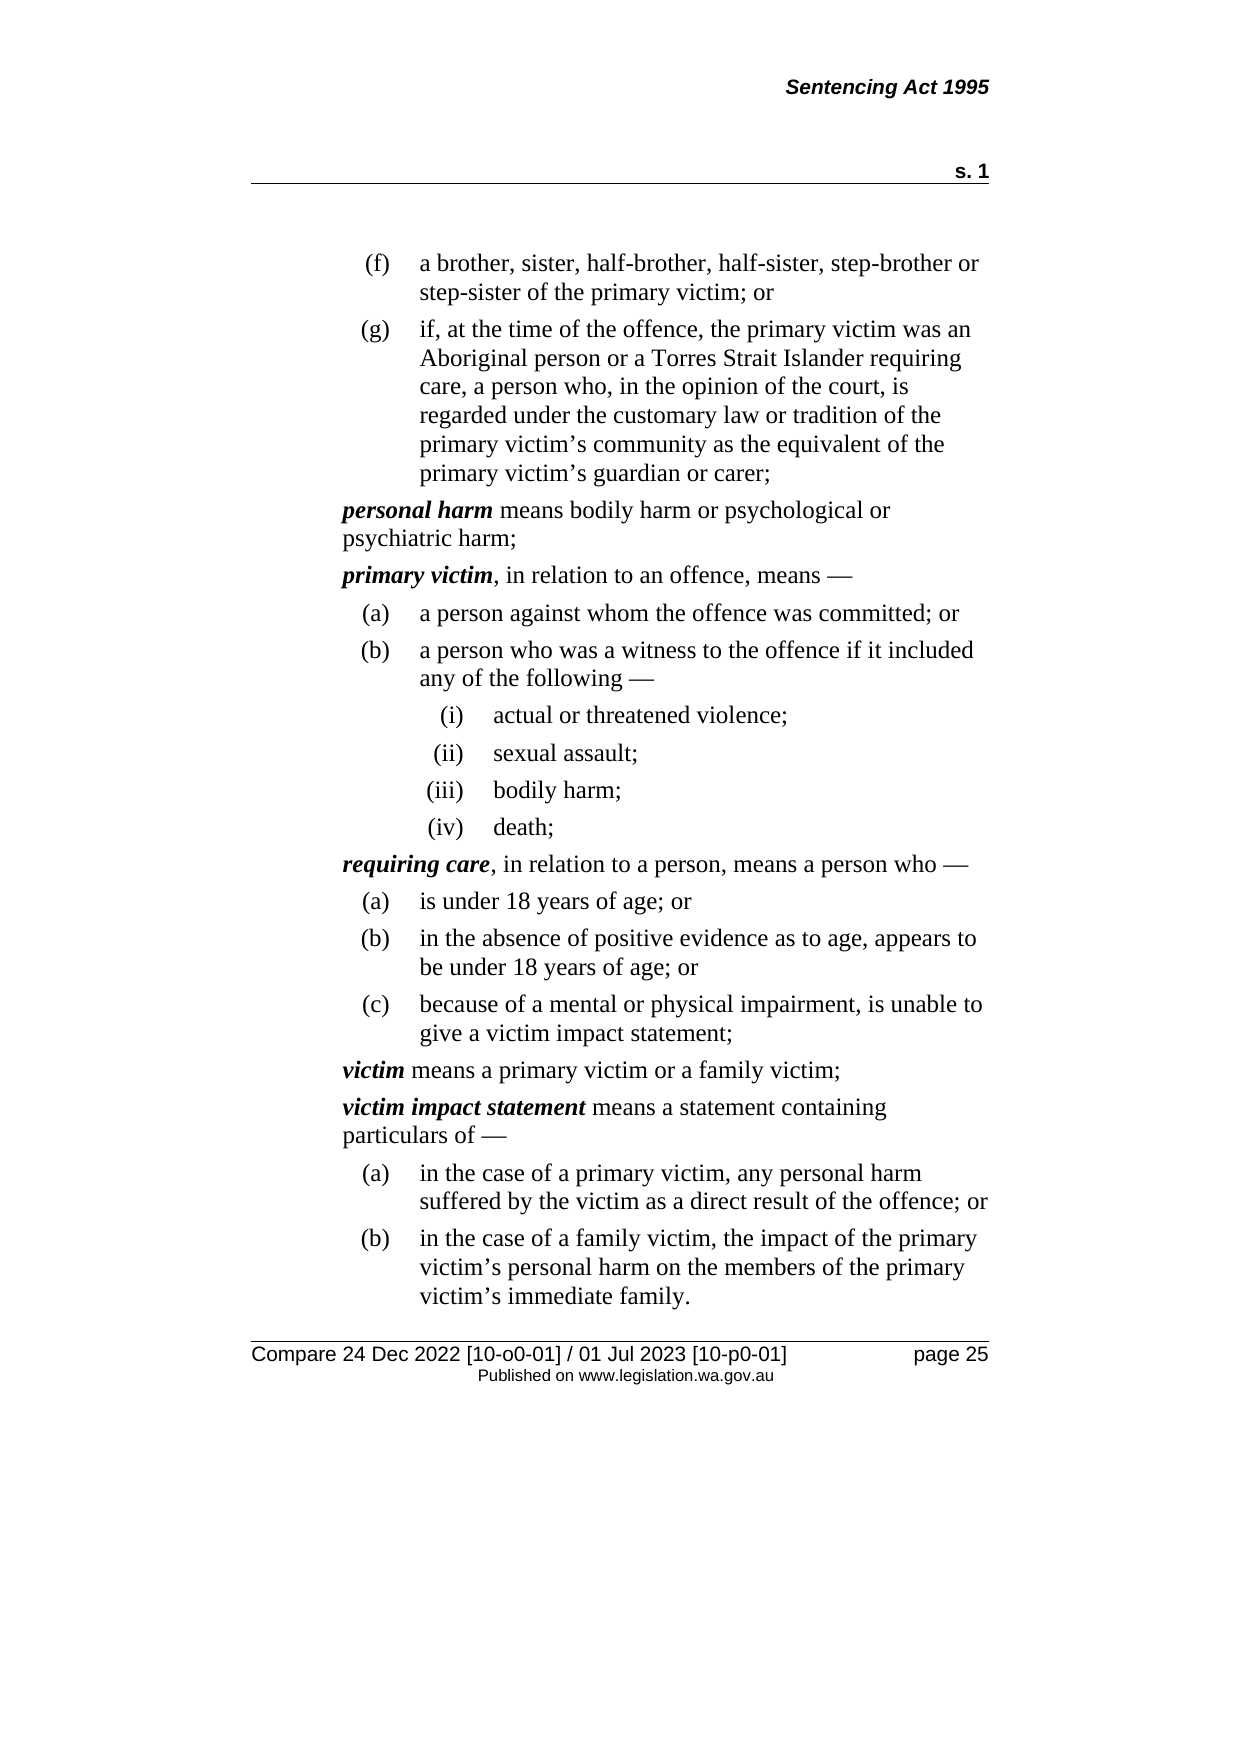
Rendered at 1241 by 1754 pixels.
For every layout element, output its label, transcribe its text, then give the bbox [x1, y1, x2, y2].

text (iii) bodily harm; [251, 775, 989, 803]
text (ii) sexual assault; [251, 738, 989, 766]
text (a) is under 18 years of age; or [251, 886, 989, 915]
text (a) a person against whom the offence was committed; or [251, 598, 989, 626]
text (a) in the case of a primary victim, any personal harm suffered by the victim as a direct result of the offence; or [251, 1158, 989, 1215]
text (b) in the absence of positive evidence as to age, appears to be under 18 years of age; or [251, 923, 989, 981]
text (i) actual or threatened violence; [251, 701, 989, 729]
text victim means a primary victim or a family victim; [251, 1055, 989, 1083]
text requiring care, in relation to a person, means a person who — [251, 849, 989, 878]
text (f) a brother, sister, half-brother, half-sister, step-brother or step-sister of the primary victim; or [251, 248, 989, 306]
text (c) because of a mental or physical impairment, is unable to give a victim impact statement; [251, 989, 989, 1046]
text (g) if, at the time of the offence, the primary victim was an Aboriginal person or a Torres Strait Islander requiring care, a person who, in the opinion of the court, is regarded under the customary law or tradition of the primary victim’s community as the equivalent of the primary victim’s guardian or carer; [251, 314, 989, 486]
text victim impact statement means a statement containing particulars of — [251, 1092, 989, 1149]
text (b) a person who was a witness to the offence if it included any of the following — [251, 635, 989, 692]
text (b) in the case of a family victim, the impact of the primary victim’s personal harm on the members of the primary victim’s immediate family. [251, 1223, 989, 1310]
text personal harm means bodily harm or psychological or psychiatric harm; [251, 495, 989, 552]
text (iv) death; [251, 812, 989, 841]
text primary victim, in relation to an offence, means — [251, 561, 989, 589]
